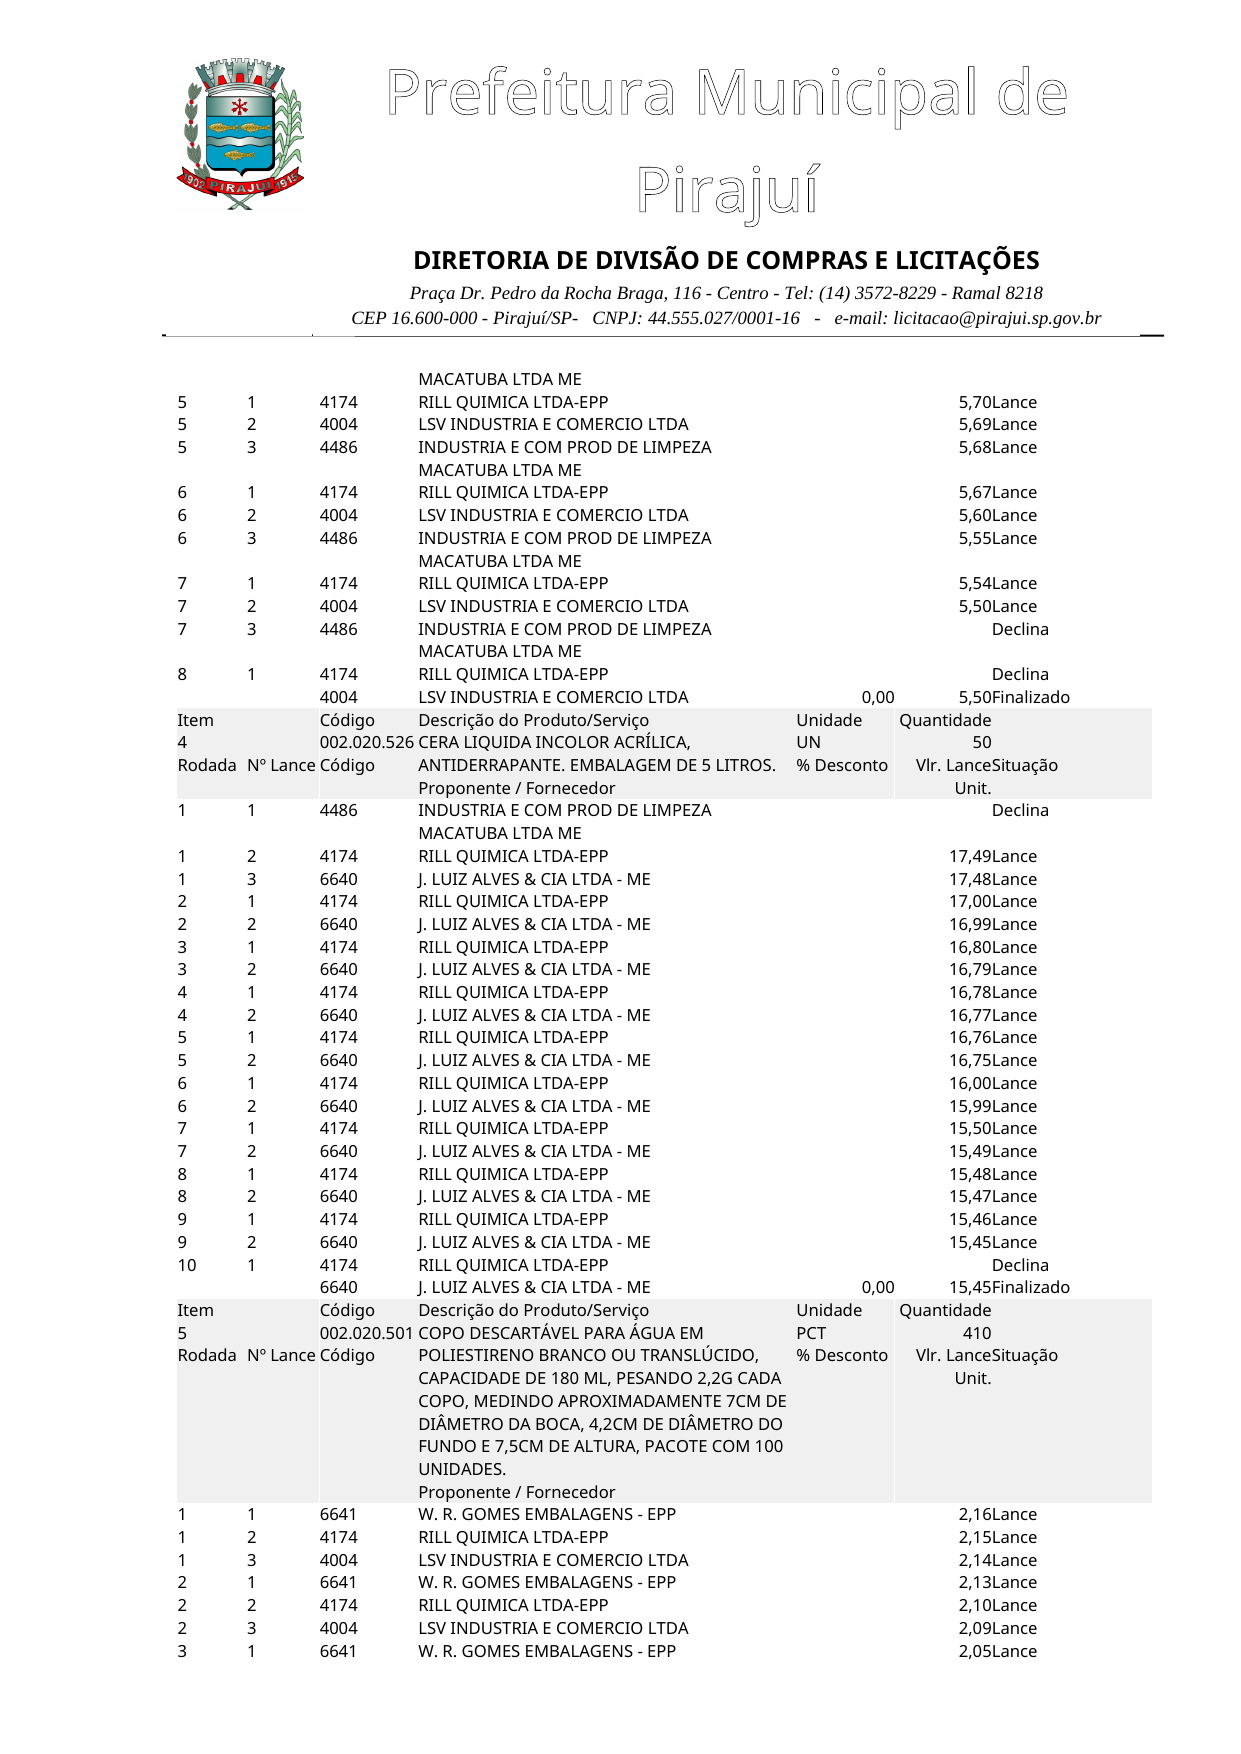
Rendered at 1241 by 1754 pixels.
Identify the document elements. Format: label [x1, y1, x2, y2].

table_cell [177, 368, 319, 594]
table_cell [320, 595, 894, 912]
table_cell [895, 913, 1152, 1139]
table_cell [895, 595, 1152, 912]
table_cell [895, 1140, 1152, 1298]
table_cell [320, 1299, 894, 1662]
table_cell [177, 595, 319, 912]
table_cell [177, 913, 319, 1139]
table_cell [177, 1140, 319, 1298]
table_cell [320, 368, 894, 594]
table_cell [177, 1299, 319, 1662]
picture [176, 58, 304, 210]
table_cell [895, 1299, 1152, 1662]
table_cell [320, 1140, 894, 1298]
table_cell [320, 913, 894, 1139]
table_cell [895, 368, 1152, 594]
